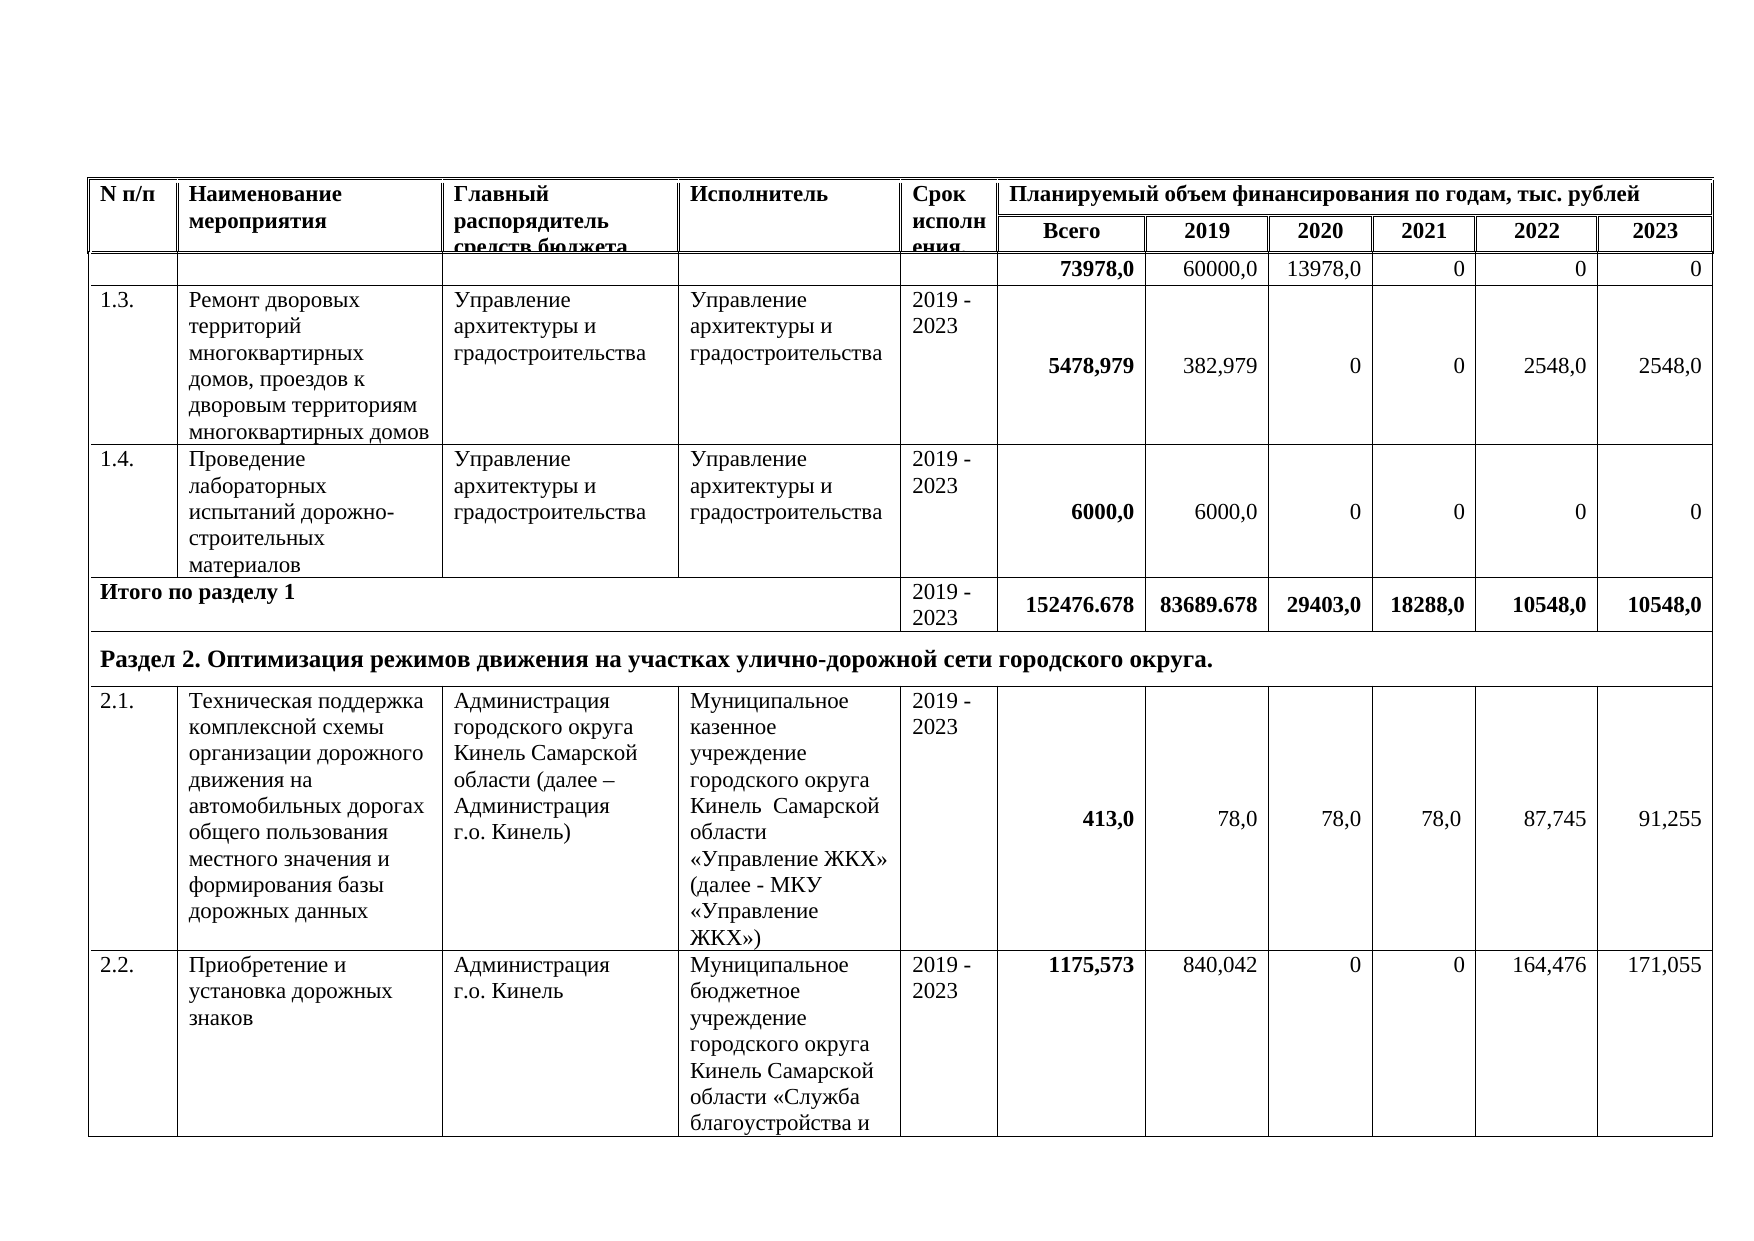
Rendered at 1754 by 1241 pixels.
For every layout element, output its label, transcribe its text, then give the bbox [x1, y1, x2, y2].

table_cell 91,255 [1598, 687, 1712, 950]
table_cell 0 [1476, 445, 1597, 577]
table_cell 0 [1269, 951, 1372, 1136]
table_cell 2023 [1599, 217, 1711, 251]
table_cell 18288,0 [1373, 578, 1475, 631]
table_header Наименование мероприятия [177, 180, 442, 251]
table_cell 2022 [1477, 217, 1596, 251]
table_cell Администрация городского округа Кинель Самарской области (далее – Администрация г.о. Кинель) [443, 687, 678, 950]
table_cell 2.1. [89, 686, 177, 950]
table_cell 29403,0 [1269, 578, 1372, 631]
table_cell 78,0 [1269, 687, 1372, 950]
table_cell Управление архитектуры и градостроительства [679, 286, 900, 444]
table_cell Администрация г.о. Кинель [443, 951, 678, 1136]
table_cell 0 [1373, 951, 1475, 1136]
table_cell 2548,0 [1476, 286, 1597, 444]
table_cell Управление архитектуры и градостроительства [679, 445, 900, 577]
table_cell 1175,573 [998, 951, 1145, 1136]
table_cell 2020 [1270, 217, 1371, 251]
table_cell 10548,0 [1476, 578, 1597, 631]
table_cell Муниципальное казенное учреждение городского округа Кинель Самарской области «Управление ЖКХ» (далее - МКУ «Управление ЖКХ») [679, 687, 900, 950]
table_header Главный распорядитель средств бюджета городского округа [442, 180, 678, 251]
table_cell 2019 - 2023 [901, 578, 997, 631]
table_cell 1.4. [89, 444, 177, 577]
table_cell Проведение лабораторных испытаний дорожно-строительных материалов [178, 445, 442, 577]
table_cell 171,055 [1598, 951, 1712, 1136]
table_cell Раздел 2. Оптимизация режимов движения на участках улично-дорожной сети городского округа. [89, 631, 1712, 686]
table_cell 0 [1373, 286, 1475, 444]
table_cell 2019 - 2023 [901, 951, 997, 1136]
table_header Планируемый объем финансирования по годам, тыс. рублей [998, 178, 1713, 214]
table_cell 0 [1373, 445, 1475, 577]
table_cell 5478,979 [998, 286, 1145, 444]
table_cell 60000,0 [1146, 254, 1268, 285]
table_cell 0 [1269, 445, 1372, 577]
table_cell 0 [1598, 445, 1712, 577]
table_cell 2019 - 2023 [901, 687, 997, 950]
table_cell 0 [1598, 254, 1712, 285]
table_cell 2019 - 2023 [901, 286, 997, 444]
table_header Срок исполнения, годы [901, 178, 998, 251]
table_cell 382,979 [1146, 286, 1268, 444]
table_cell 1.3. [89, 285, 177, 444]
table_cell 2.2. [89, 950, 177, 1136]
table_cell 0 [1476, 254, 1597, 285]
table_cell Приобретение и установка дорожных знаков [178, 951, 442, 1136]
table_cell 2019 [1147, 217, 1267, 251]
table_cell 6000,0 [1146, 445, 1268, 577]
table_cell 78,0 [1146, 687, 1268, 950]
table_cell 6000,0 [998, 445, 1145, 577]
table_cell 78,0 [1373, 687, 1475, 950]
table_cell 13978,0 [1269, 254, 1372, 285]
table_cell Итого по разделу 1 [89, 577, 900, 631]
table_cell 0 [1373, 254, 1475, 285]
table_cell 87,745 [1476, 687, 1597, 950]
table_cell Ремонт дворовых территорий многоквартирных домов, проездов к дворовым территориям многоквартирных домов [178, 286, 442, 444]
table_cell Управление архитектуры и градостроительства [443, 286, 678, 444]
table_header Исполнитель [679, 178, 901, 251]
table_header N п/п [90, 180, 177, 251]
table_cell Управление архитектуры и градостроительства [443, 445, 678, 577]
table_cell 164,476 [1476, 951, 1597, 1136]
table_cell 840,042 [1146, 951, 1268, 1136]
table_cell Всего [999, 217, 1144, 251]
table_cell Техническая поддержка комплексной схемы организации дорожного движения на автомобильных дорогах общего пользования местного значения и формирования базы дорожных данных [178, 687, 442, 950]
table_cell 83689.678 [1146, 578, 1268, 631]
table_cell 10548,0 [1598, 578, 1712, 631]
table_cell 0 [1269, 286, 1372, 444]
table_cell 2021 [1374, 217, 1474, 251]
table_cell 73978,0 [998, 254, 1145, 285]
table_cell 413,0 [998, 687, 1145, 950]
table_cell 2019 - 2023 [901, 445, 997, 577]
table_cell 2548,0 [1598, 286, 1712, 444]
table_cell 152476.678 [998, 578, 1145, 631]
